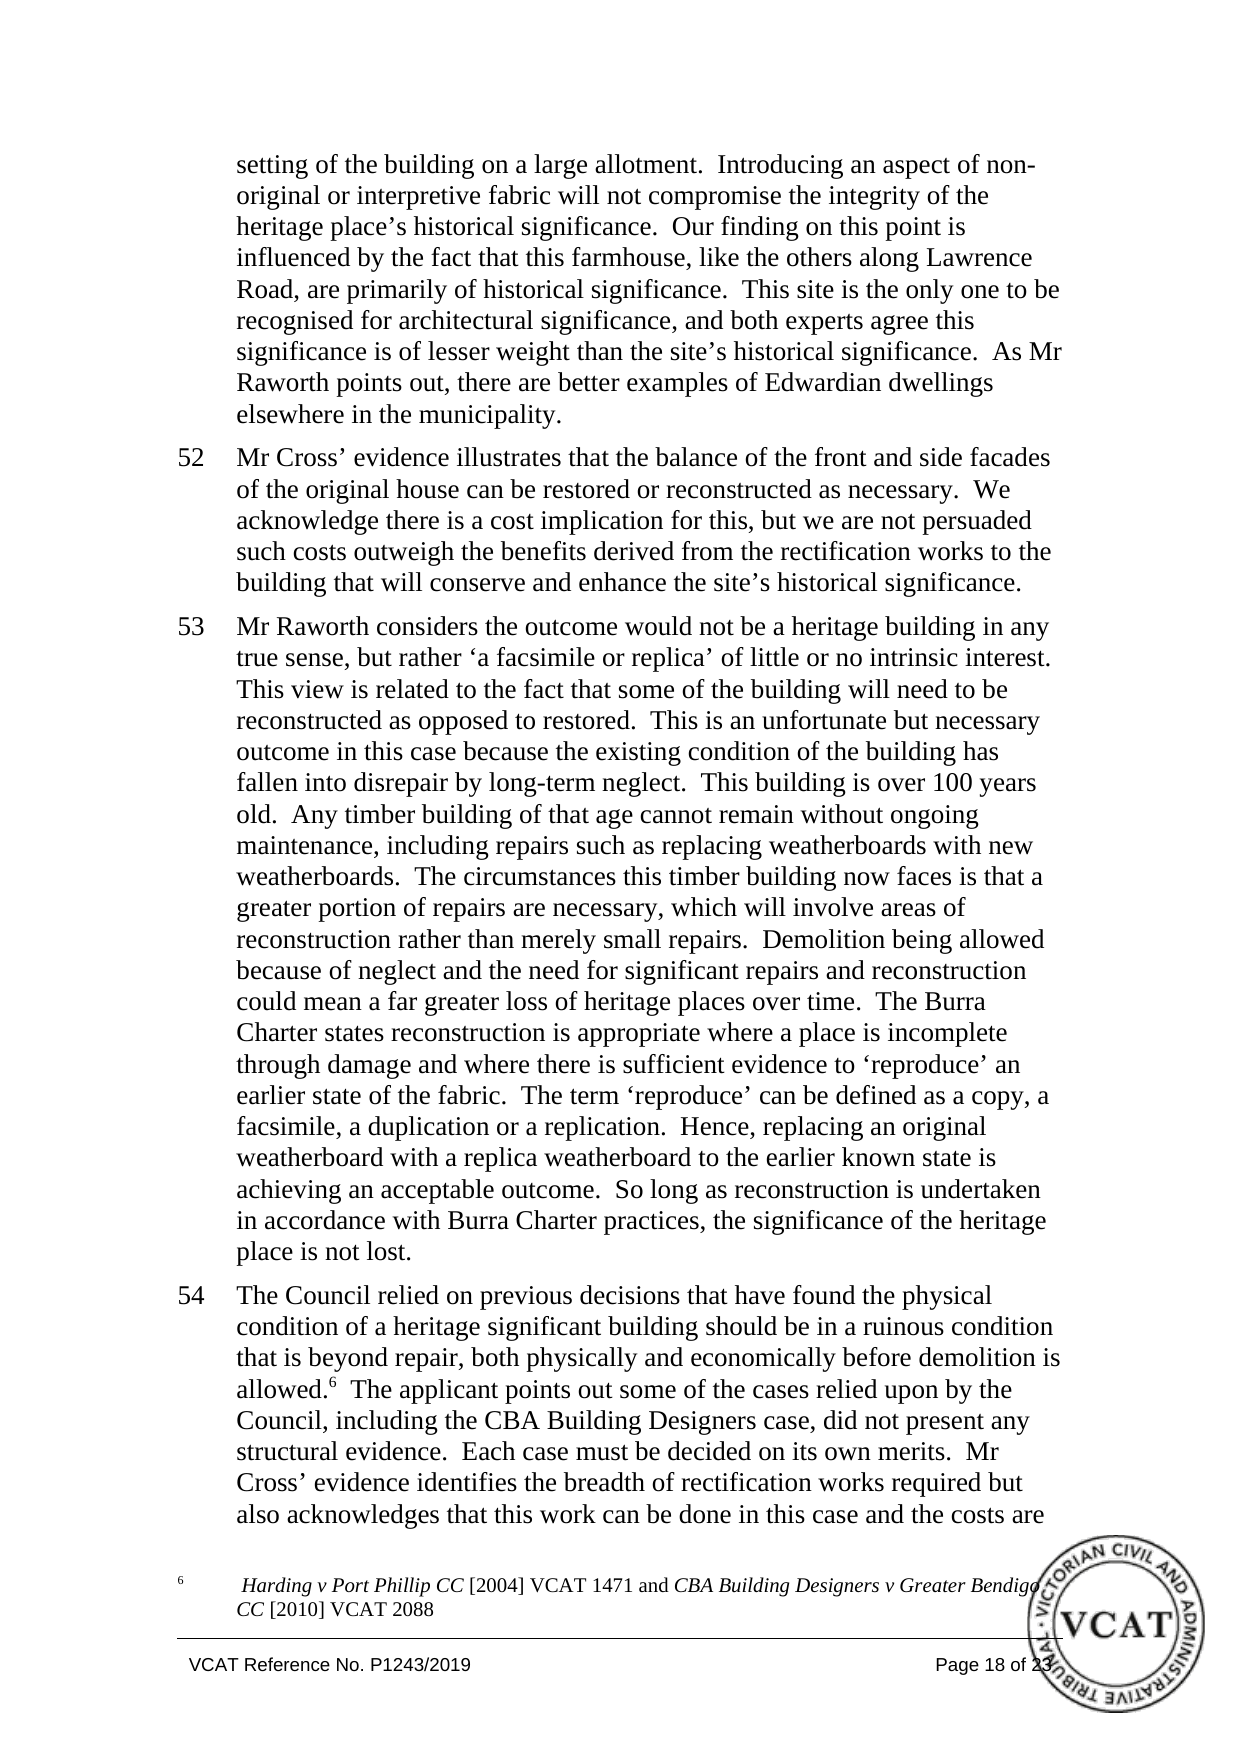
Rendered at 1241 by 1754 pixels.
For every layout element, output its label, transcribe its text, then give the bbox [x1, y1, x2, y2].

text Mr Raworth considers the outcome would not be a heritage building in any true sense, but rather ‘a facsimile or replica’ of little or no intrinsic interest. This view is related to the fact that some of the building will need to be reconstructed as opposed to restored. This is an unfortunate but necessary outcome in this case because the existing condition of the building has fallen into disrepair by long-term neglect. This building is over 100 years old. Any timber building of that age cannot remain without ongoing maintenance, including repairs such as replacing weatherboards with new weatherboards. The circumstances this timber building now faces is that a greater portion of repairs are necessary, which will involve areas of reconstruction rather than merely small repairs. Demolition being allowed because of neglect and the need for significant repairs and reconstruction could mean a far greater loss of heritage places over time. The Burra Charter states reconstruction is appropriate where a place is incomplete through damage and where there is sufficient evidence to ‘reproduce’ an earlier state of the fabric. The term ‘reproduce’ can be defined as a copy, a facsimile, a duplication or a replication. Hence, replacing an original weatherboard with a replica weatherboard to the earlier known state is achieving an acceptable outcome. So long as reconstruction is undertaken in accordance with Burra Charter practices, the significance of the heritage place is not lost. [177, 610, 1063, 1266]
text Mr Cross’ evidence illustrates that the balance of the front and side facades of the original house can be restored or reconstructed as necessary. We acknowledge there is a cost implication for this, but we are not persuaded such costs outweigh the benefits derived from the rectification works to the building that will conserve and enhance the site’s historical significance. [177, 441, 1063, 598]
picture [1027, 1535, 1205, 1713]
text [177, 148, 1063, 429]
